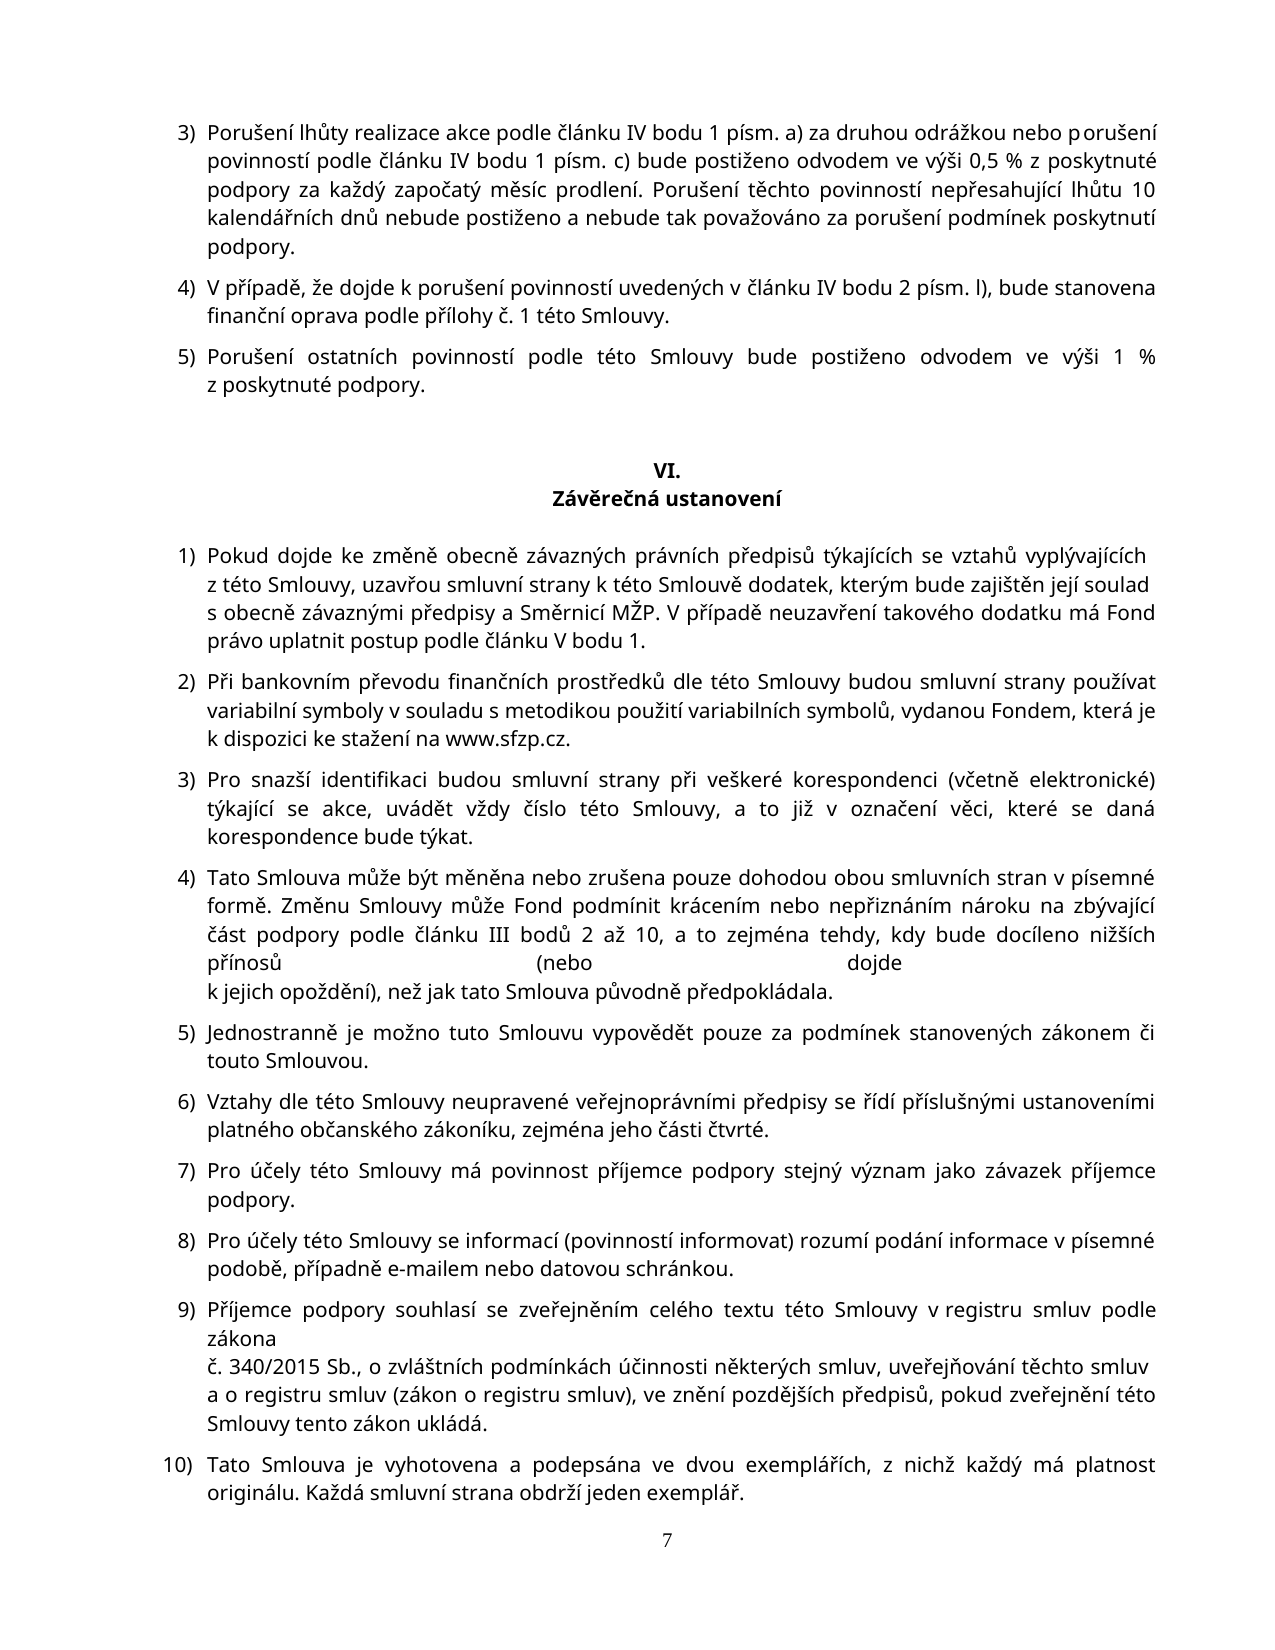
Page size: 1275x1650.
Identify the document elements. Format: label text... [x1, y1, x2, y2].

list Pro účely této Smlouvy má povinnost příjemce podpory stejný význam jako závazek příjemce podpory. [177, 1157, 1157, 1213]
list Vztahy dle této Smlouvy neupravené veřejnoprávními předpisy se řídí příslušnými ustanoveními platného občanského zákoníku, zejména jeho části čtvrté. [177, 1087, 1157, 1144]
text Závěrečná ustanovení [177, 484, 1157, 513]
list Jednostranně je možno tuto Smlouvu vypovědět pouze za podmínek stanovených zákonem či touto Smlouvou. [177, 1018, 1157, 1075]
list V případě, že dojde k porušení povinností uvedených v článku IV bodu 2 písm. l), bude stanovena finanční oprava podle přílohy č. 1 této Smlouvy. [177, 273, 1157, 330]
list Tato Smlouva může být měněna nebo zrušena pouze dohodou obou smluvních stran v písemné formě. Změnu Smlouvy může Fond podmínit krácením nebo nepřiznáním nároku na zbývající část podpory podle článku III bodů 2 až 10, a to zejména tehdy, kdy bude docíleno nižších přínosů (nebo dojde k jejich opoždění), než jak tato Smlouva původně předpokládala. [177, 863, 1157, 1005]
list Pokud dojde ke změně obecně závazných právních předpisů týkajících se vztahů vyplývajících z této Smlouvy, uzavřou smluvní strany k této Smlouvě dodatek, kterým bude zajištěn její soulad s obecně závaznými předpisy a Směrnicí MŽP. V případě neuzavření takového dodatku má Fond právo uplatnit postup podle článku V bodu 1. [177, 541, 1157, 655]
list Pro snazší identifikaci budou smluvní strany při veškeré korespondenci (včetně elektronické) týkající se akce, uvádět vždy číslo této Smlouvy, a to již v označení věci, které se daná korespondence bude týkat. [177, 765, 1157, 851]
list Pro účely této Smlouvy se informací (povinností informovat) rozumí podání informace v písemné podobě, případně e-mailem nebo datovou schránkou. [177, 1226, 1157, 1283]
list Porušení lhůty realizace akce podle článku IV bodu 1 písm. a) za druhou odrážkou nebo porušení povinností podle článku IV bodu 1 písm. c) bude postiženo odvodem ve výši 0,5 % z poskytnuté podpory za každý započatý měsíc prodlení. Porušení těchto povinností nepřesahující lhůtu 10 kalendářních dnů nebude postiženo a nebude tak považováno za porušení podmínek poskytnutí podpory. [177, 118, 1157, 260]
list Při bankovním převodu finančních prostředků dle této Smlouvy budou smluvní strany používat variabilní symboly v souladu s metodikou použití variabilních symbolů, vydanou Fondem, která je k dispozici ke stažení na www.sfzp.cz. [177, 667, 1157, 753]
list Porušení ostatních povinností podle této Smlouvy bude postiženo odvodem ve výši 1 % z poskytnuté podpory. [177, 342, 1157, 399]
list Příjemce podpory souhlasí se zveřejněním celého textu této Smlouvy v registru smluv podle zákona č. 340/2015 Sb., o zvláštních podmínkách účinnosti některých smluv, uveřejňování těchto smluv a o registru smluv (zákon o registru smluv), ve znění pozdějších předpisů, pokud zveřejnění této Smlouvy tento zákon ukládá. [177, 1295, 1157, 1437]
list Tato Smlouva je vyhotovena a podepsána ve dvou exemplářích, z nichž každý má platnost originálu. Každá smluvní strana obdrží jeden exemplář. [162, 1450, 1157, 1507]
text VI. [177, 456, 1157, 484]
